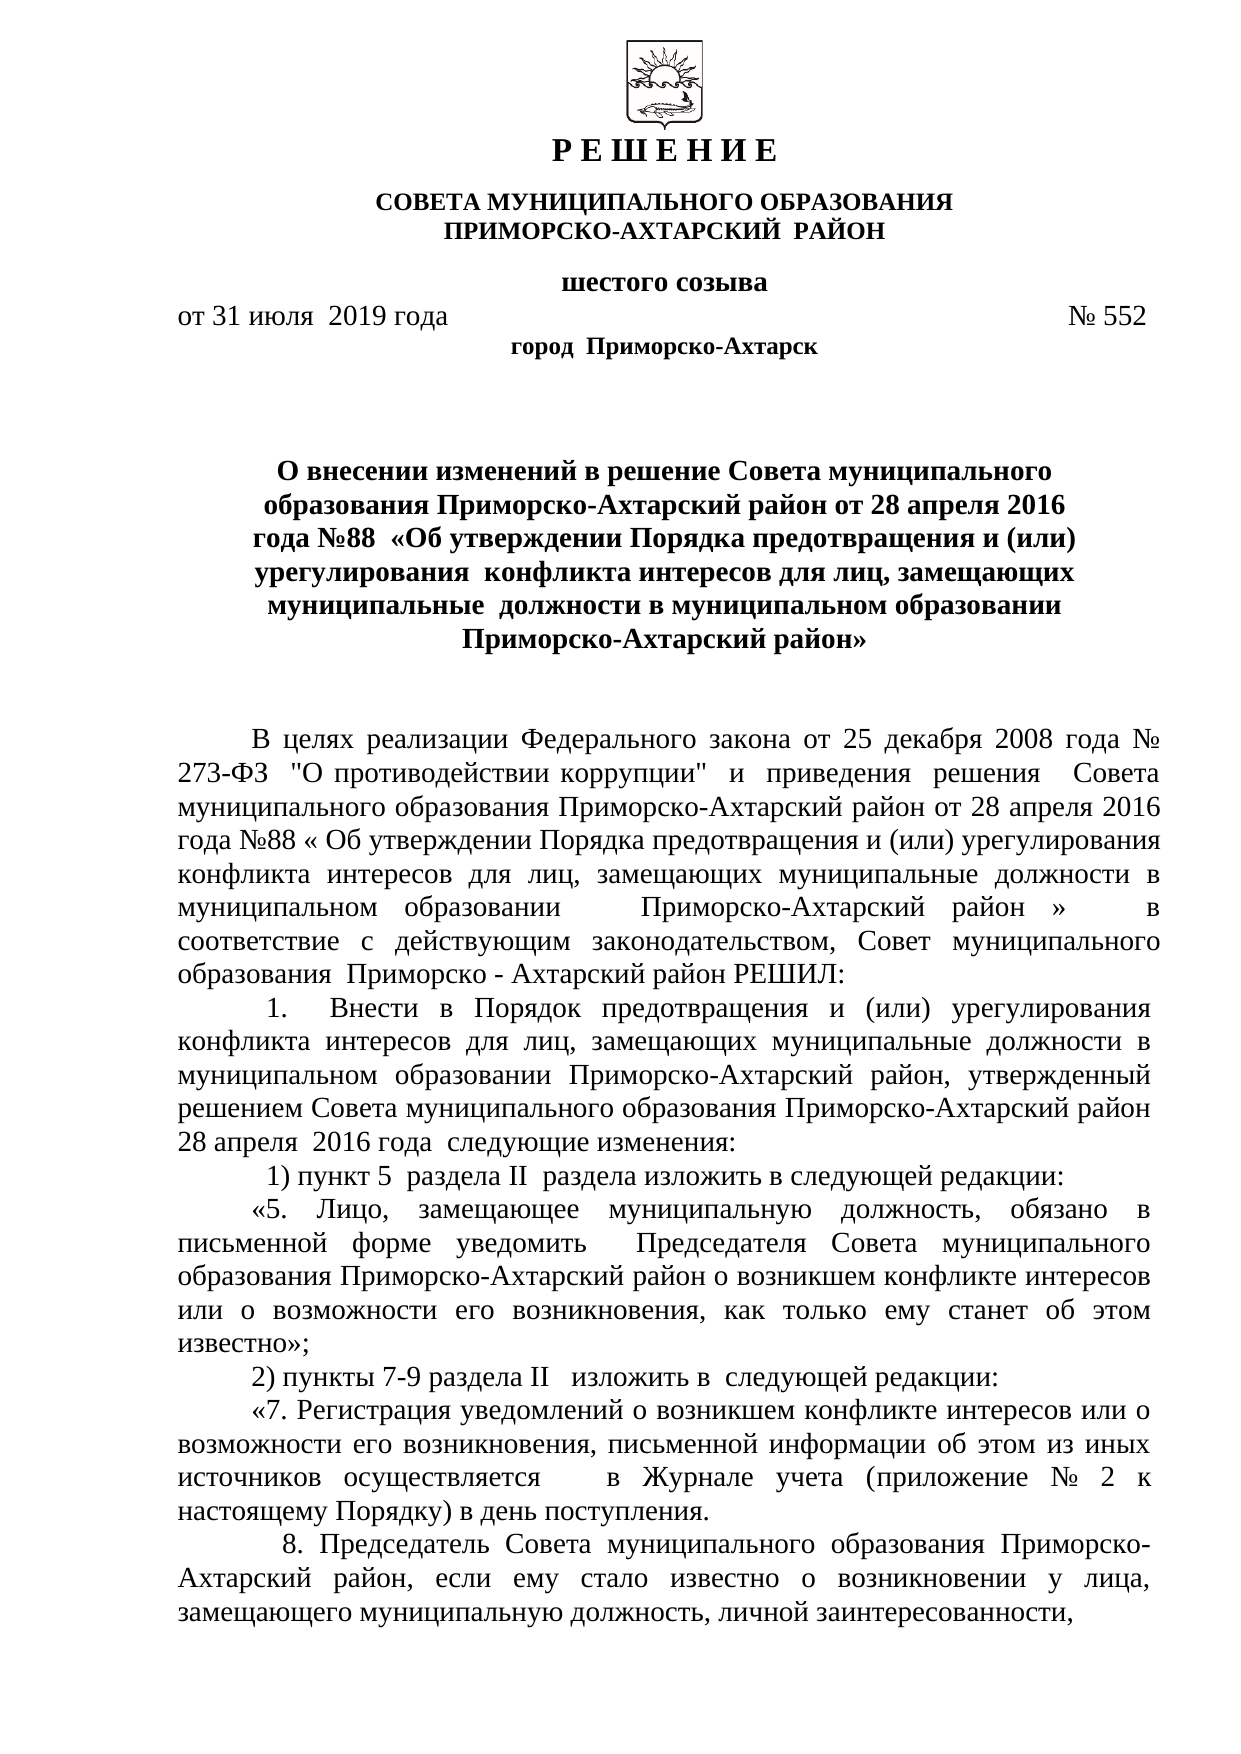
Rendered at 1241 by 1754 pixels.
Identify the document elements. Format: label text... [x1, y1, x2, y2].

text 1) пункт 5 раздела II раздела изложить в следующей редакции: [177, 1158, 1152, 1191]
text 8. Председатель Совета муниципального образования Приморско-Ахтарский район, если ему стало известно о возникновении у лица, замещающего муниципальную должность, личной заинтересованности, [177, 1527, 1152, 1627]
text шестого созыва [177, 264, 1152, 298]
text ПРИМОРСКО-АХТАРСКИЙ РАЙОН [177, 216, 1152, 245]
picture [626, 40, 703, 130]
text Приморско-Ахтарский район» [236, 621, 1093, 654]
text от 31 июля 2019 года № 552 [177, 298, 1152, 331]
text О внесении изменений в решение Совета муниципального образования Приморско-Ахтарский район от 28 апреля 2016 года №88 «Об утверждении Порядка предотвращения и (или) урегулирования конфликта интересов для лиц, замещающих муниципальные должности в муниципальном образовании [236, 453, 1093, 621]
text 1. Внести в Порядок предотвращения и (или) урегулирования конфликта интересов для лиц, замещающих муниципальные должности в муниципальном образовании Приморско-Ахтарский район, утвержденный решением Совета муниципального образования Приморско-Ахтарский район 28 апреля 2016 года следующие изменения: [177, 990, 1152, 1158]
text В целях реализации Федерального закона от 25 декабря 2008 года № 273-ФЗ "О противодействии коррупции" и приведения решения Совета муниципального образования Приморско-Ахтарский район от 28 апреля 2016 года №88 « Об утверждении Порядка предотвращения и (или) урегулирования конфликта интересов для лиц, замещающих муниципальные должности в муниципальном образовании Приморско-Ахтарский район » в соответствие с действующим законодательством, Совет муниципального образования Приморско - Ахтарский район РЕШИЛ: [177, 722, 1161, 990]
text «7. Регистрация уведомлений о возникшем конфликте интересов или о возможности его возникновения, письменной информации об этом из иных источников осуществляется в Журнале учета (приложение № 2 к настоящему Порядку) в день поступления. [177, 1392, 1152, 1527]
text город Приморско-Ахтарск [177, 331, 1152, 360]
text Р Е Ш Е Н И Е [177, 130, 1152, 168]
text 2) пункты 7-9 раздела II изложить в следующей редакции: [177, 1359, 1152, 1392]
text «5. Лицо, замещающее муниципальную должность, обязано в письменной форме уведомить Председателя Совета муниципального образования Приморско-Ахтарский район о возникшем конфликте интересов или о возможности его возникновения, как только ему станет об этом известно»; [177, 1191, 1152, 1359]
text СОВЕТА МУНИЦИПАЛЬНОГО ОБРАЗОВАНИЯ [177, 187, 1152, 216]
